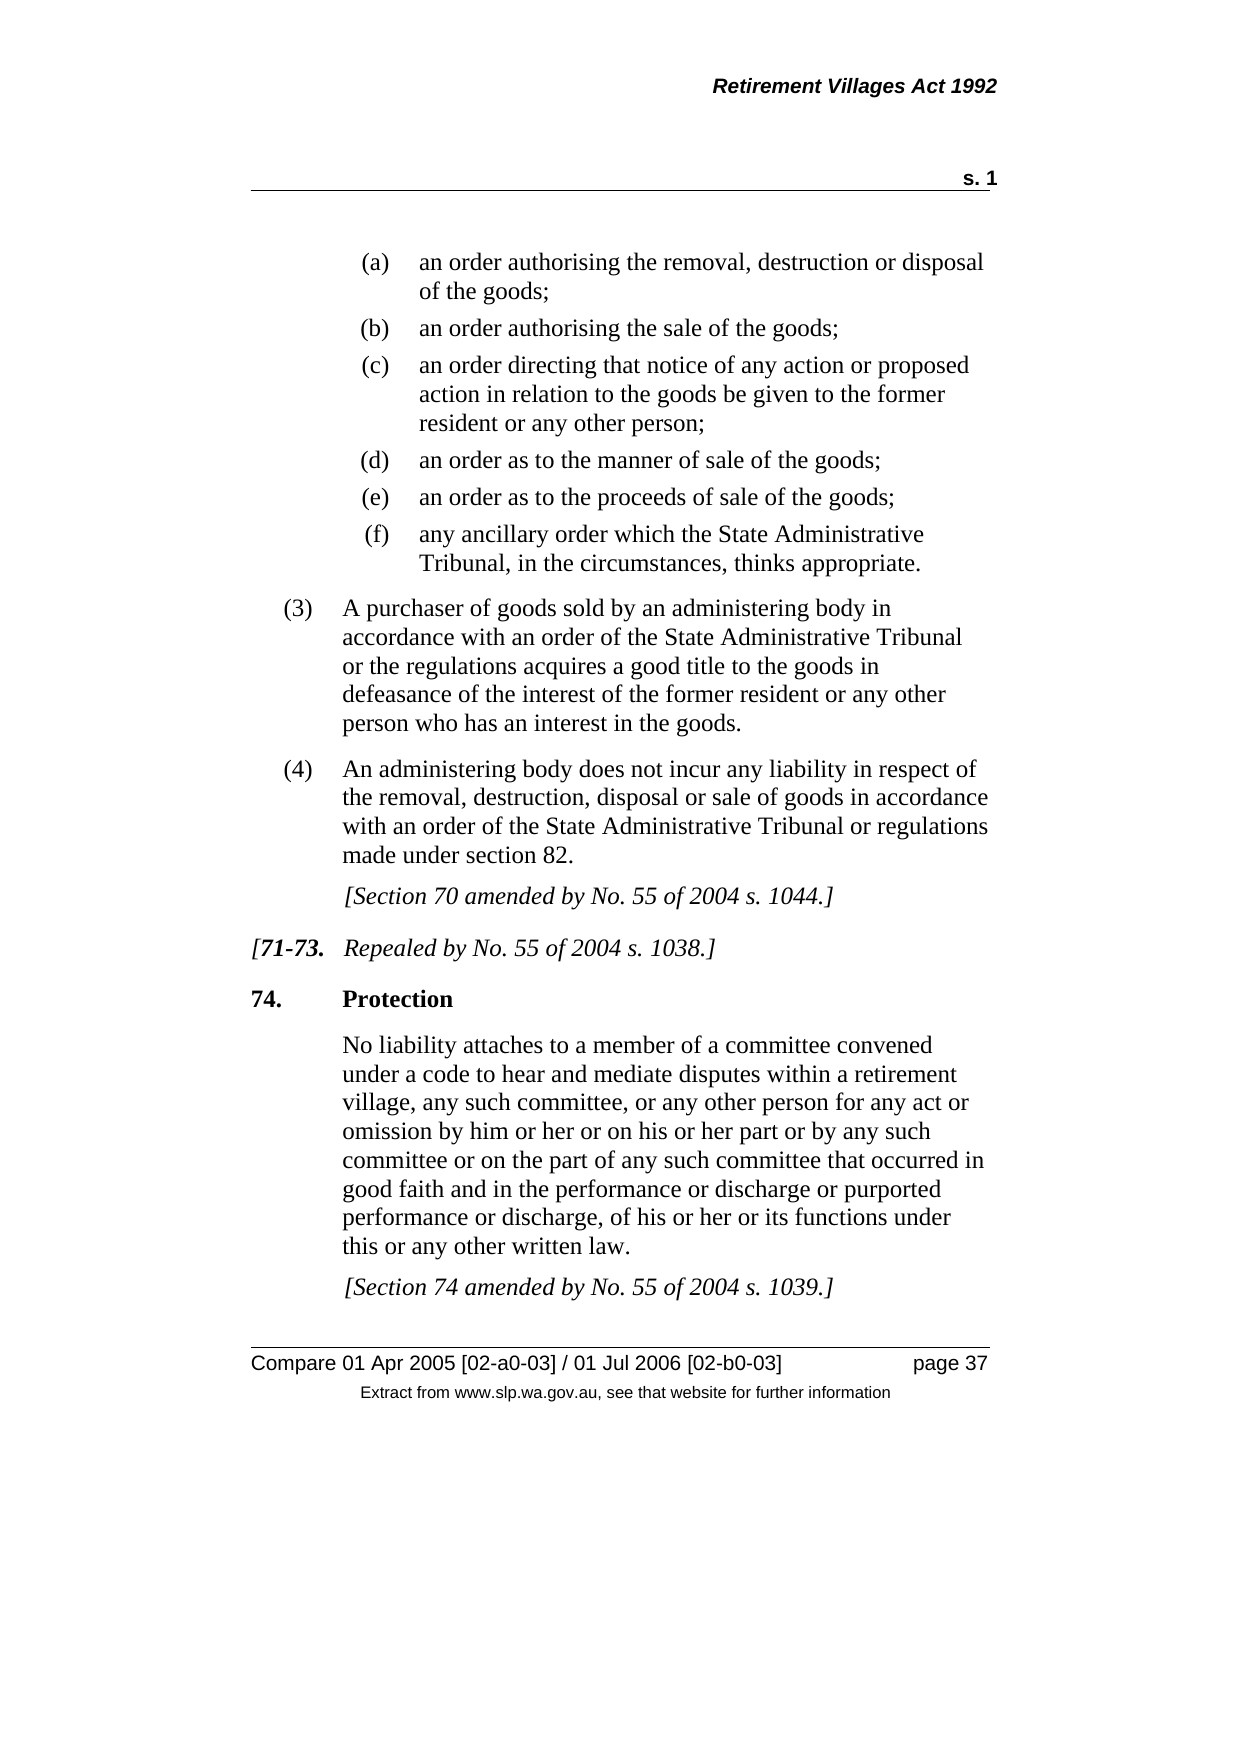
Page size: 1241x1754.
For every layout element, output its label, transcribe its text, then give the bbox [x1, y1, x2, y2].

text (e) an order as to the proceeds of sale of the goods; [251, 482, 990, 511]
subtitle 74. Protection [251, 984, 990, 1013]
text (a) an order authorising the removal, destruction or disposal of the goods; [251, 247, 990, 305]
text (c) an order directing that notice of any action or proposed action in relation to the goods be given to the former resident or any other person; [251, 350, 990, 437]
text (d) an order as to the manner of sale of the goods; [251, 445, 990, 474]
text [Section 70 amended by No. 55 of 2004 s. 1044.] [251, 881, 990, 910]
text (f) any ancillary order which the State Administrative Tribunal, in the circumstances, thinks appropriate. [251, 519, 990, 577]
text (4) An administering body does not incur any liability in respect of the removal, destruction, disposal or sale of goods in accordance with an order of the State Administrative Tribunal or regulations made under section 82. [251, 754, 990, 869]
text [71-73. Repealed by No. 55 of 2004 s. 1038.] [251, 933, 990, 962]
text [Section 74 amended by No. 55 of 2004 s. 1039.] [251, 1272, 990, 1301]
text (b) an order authorising the sale of the goods; [251, 313, 990, 342]
text No liability attaches to a member of a committee convened under a code to hear and mediate disputes within a retirement village, any such committee, or any other person for any act or omission by him or her or on his or her part or by any such committee or on the part of any such committee that occurred in good faith and in the performance or discharge or purported performance or discharge, of his or her or its functions under this or any other written law. [251, 1030, 990, 1260]
text (3) A purchaser of goods sold by an administering body in accordance with an order of the State Administrative Tribunal or the regulations acquires a good title to the goods in defeasance of the interest of the former resident or any other person who has an interest in the goods. [251, 593, 990, 737]
